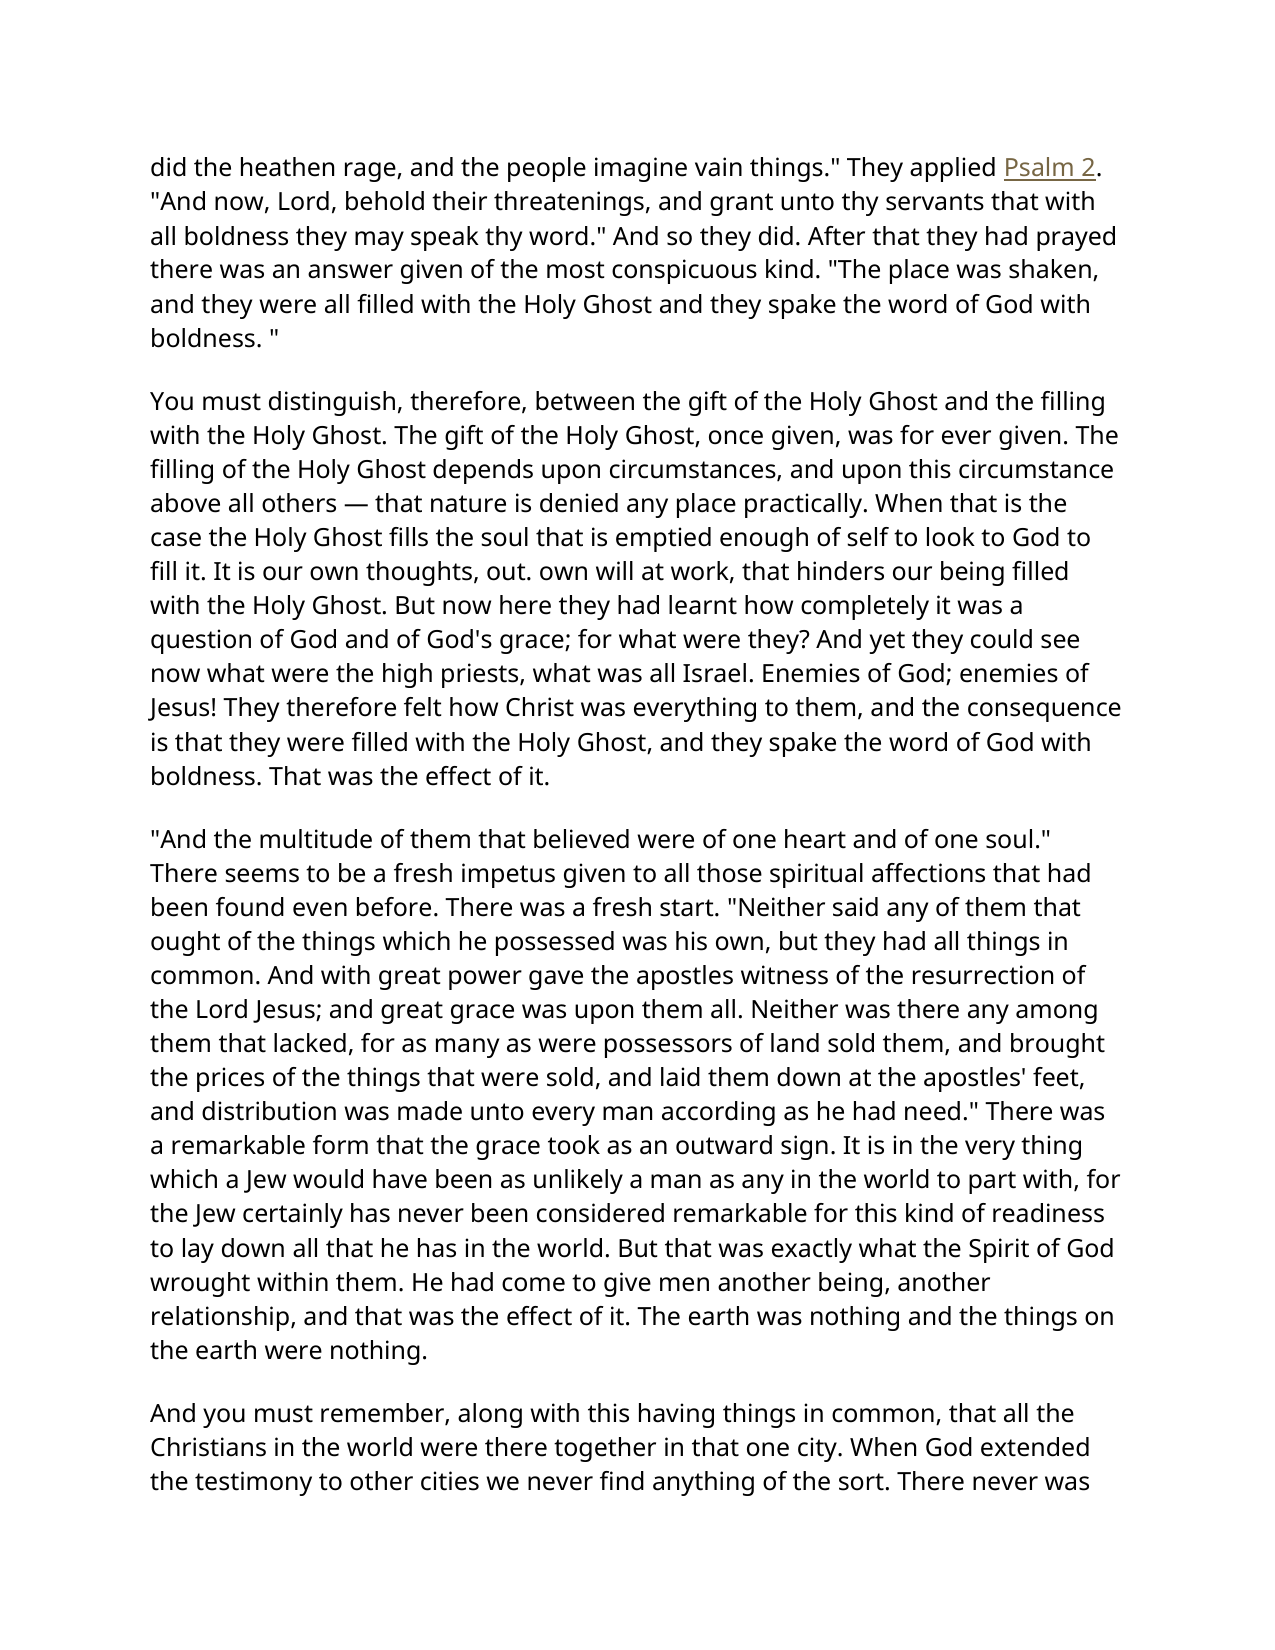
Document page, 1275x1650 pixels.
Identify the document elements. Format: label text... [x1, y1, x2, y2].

text "And the multitude of them that believed were of one heart and of one soul." There seems to be a fresh impetus given to all those spiritual affections that had been found even before. There was a fresh start. "Neither said any of them that ought of the things which he possessed was his own, but they had all things in common. And with great power gave the apostles witness of the resurrection of the Lord Jesus; and great grace was upon them all. Neither was there any among them that lacked, for as many as were possessors of land sold them, and brought the prices of the things that were sold, and laid them down at the apostles' feet, and distribution was made unto every man according as he had need." There was a remarkable form that the grace took as an outward sign. It is in the very thing which a Jew would have been as unlikely a man as any in the world to part with, for the Jew certainly has never been considered remarkable for this kind of readiness to lay down all that he has in the world. But that was exactly what the Spirit of God wrought within them. He had come to give men another being, another relationship, and that was the effect of it. The earth was nothing and the things on the earth were nothing. [150, 821, 1125, 1366]
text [150, 1396, 1125, 1498]
text You must distinguish, therefore, between the gift of the Holy Ghost and the filling with the Holy Ghost. The gift of the Holy Ghost, once given, was for ever given. The filling of the Holy Ghost depends upon circumstances, and upon this circumstance above all others — that nature is denied any place practically. When that is the case the Holy Ghost fills the soul that is emptied enough of self to look to God to fill it. It is our own thoughts, out. own will at work, that hinders our being filled with the Holy Ghost. But now here they had learnt how completely it was a question of God and of God's grace; for what were they? And yet they could see now what were the high priests, what was all Israel. Enemies of God; enemies of Jesus! They therefore felt how Christ was everything to them, and the consequence is that they were filled with the Holy Ghost, and they spake the word of God with boldness. That was the effect of it. [150, 383, 1125, 792]
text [150, 150, 1125, 354]
